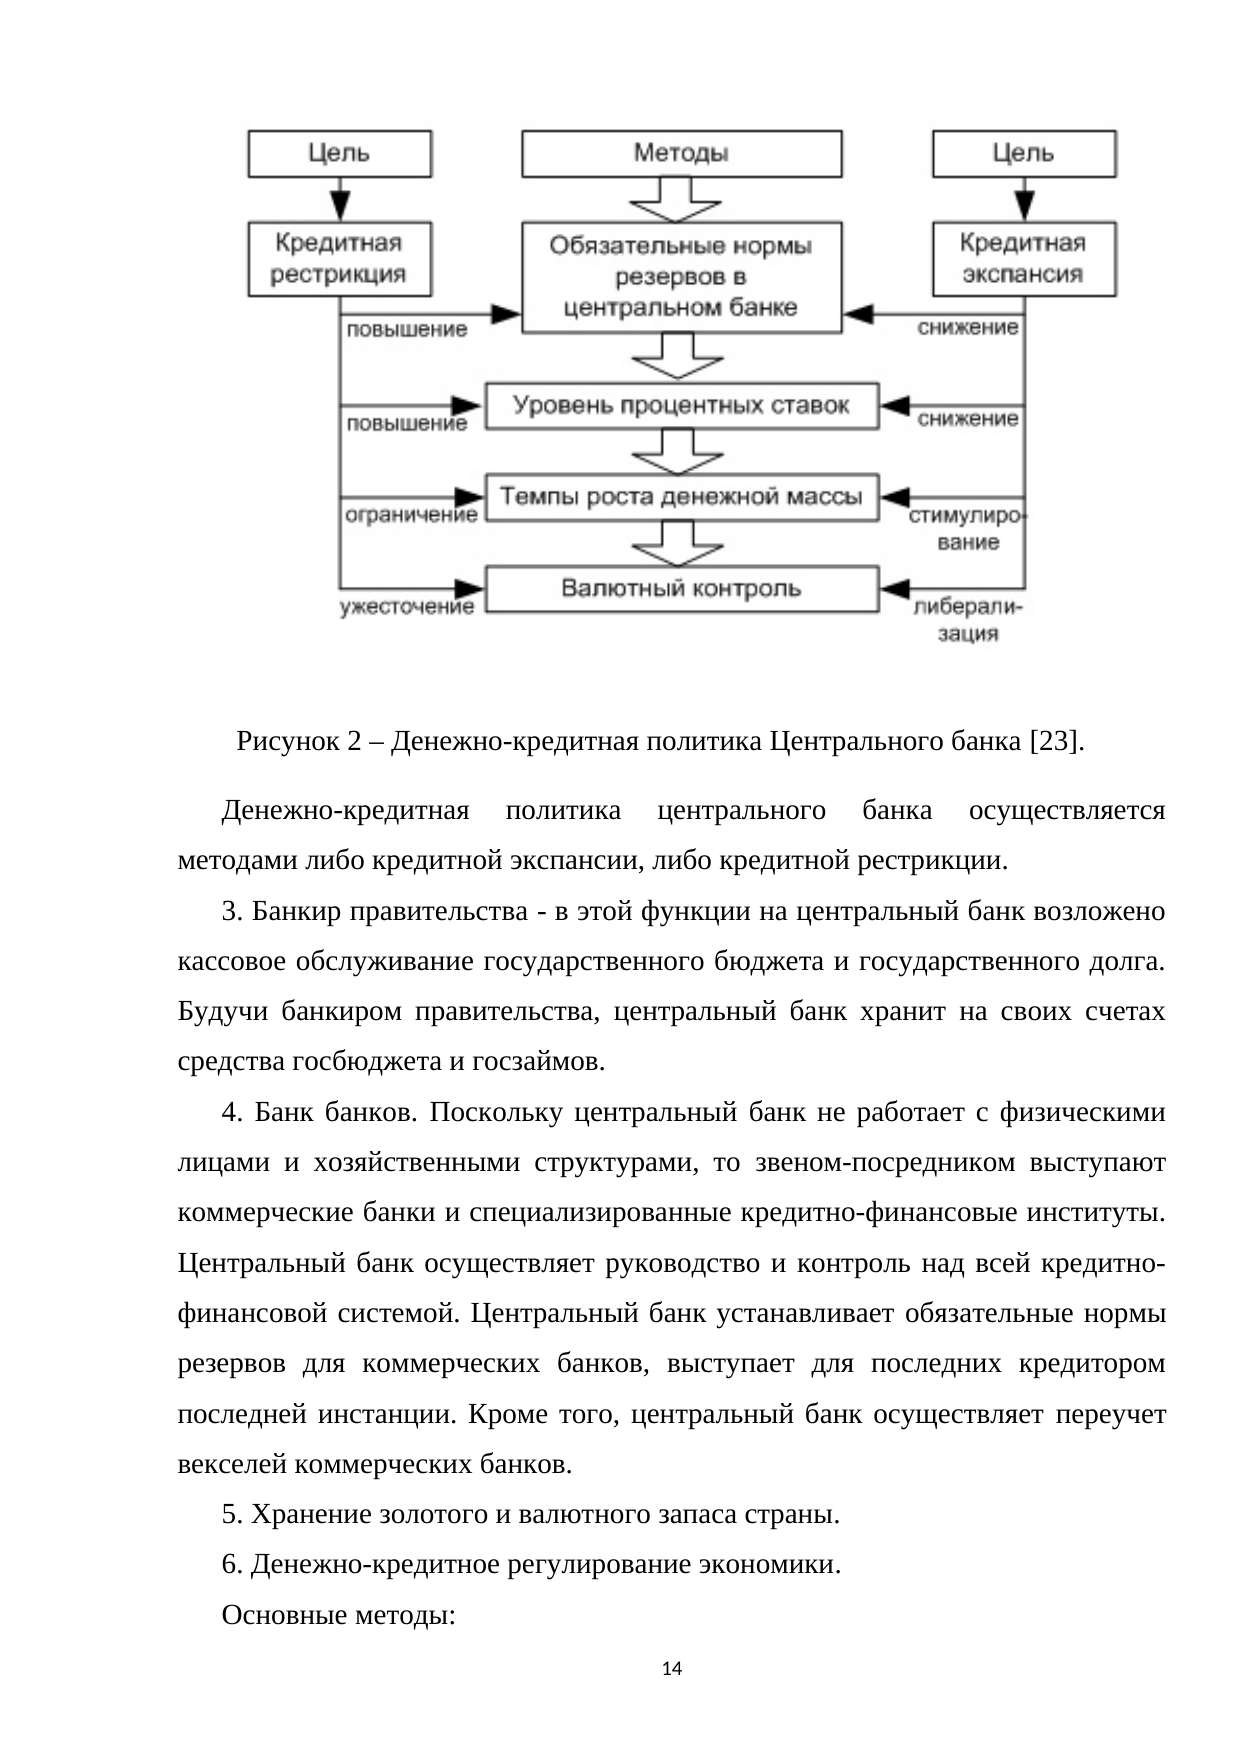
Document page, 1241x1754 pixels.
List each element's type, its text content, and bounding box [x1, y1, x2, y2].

text Основные методы: [177, 1597, 1167, 1631]
text 5. Хранение золотого и валютного запаса страны. [177, 1496, 1167, 1530]
text 3. Банкир правительства - в этой функции на центральный банк возложено кассовое обслуживание государственного бюджета и государственного долга. Будучи банкиром правительства, центральный банк хранит на своих счетах средства госбюджета и госзаймов. [177, 893, 1167, 1077]
text Денежно-кредитная политика центрального банка осуществляется методами либо кредитной экспансии, либо кредитной рестрикции. [177, 792, 1167, 876]
text 6. Денежно-кредитное регулирование экономики. [177, 1547, 1167, 1580]
text 4. Банк банков. Поскольку центральный банк не работает с физическими лицами и хозяйственными структурами, то звеном-посредником выступают коммерческие банки и специализированные кредитно-финансовые институты. Центральный банк осуществляет руководство и контроль над всей кредитно-финансовой системой. Центральный банк устанавливает обязательные нормы резервов для коммерческих банков, выступает для последних кредитором последней инстанции. Кроме того, центральный банк осуществляет переучет векселей коммерческих банков. [177, 1094, 1167, 1479]
picture [236, 118, 1125, 659]
text Рисунок 2 – Денежно-кредитная политика Центрального банка [23]. [59, 723, 1167, 756]
